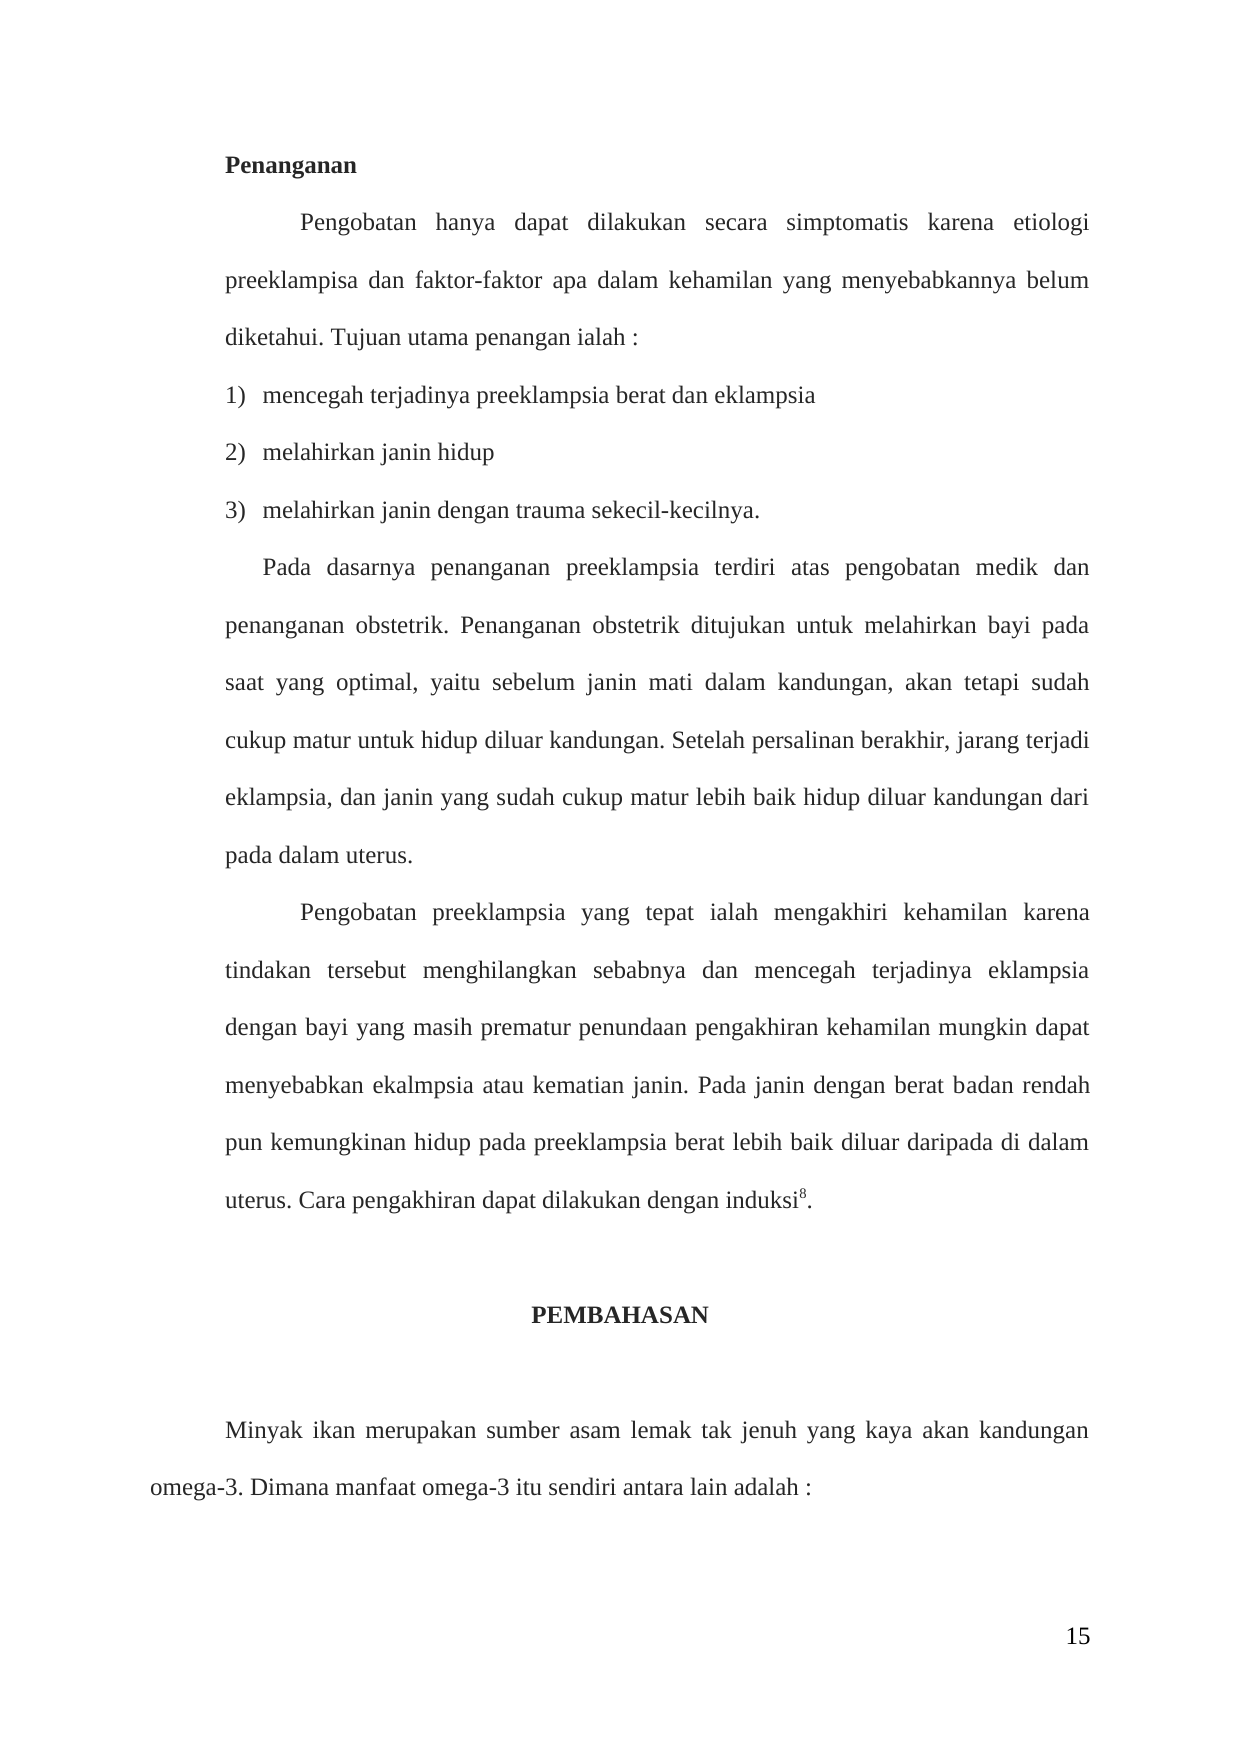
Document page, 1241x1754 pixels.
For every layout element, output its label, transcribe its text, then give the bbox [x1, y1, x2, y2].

list melahirkan janin dengan trauma sekecil-kecilnya. [225, 495, 1090, 524]
text Minyak ikan merupakan sumber asam lemak tak jenuh yang kaya akan kandungan omega-3. Dimana manfaat omega-3 itu sendiri antara lain adalah : [150, 1415, 1090, 1501]
list melahirkan janin hidup [225, 437, 1090, 466]
text Pengobatan preeklampsia yang tepat ialah mengakhiri kehamilan karena tindakan tersebut menghilangkan sebabnya dan mencegah terjadinya eklampsia dengan bayi yang masih prematur penundaan pengakhiran kehamilan mungkin dapat menyebabkan ekalmpsia atau kematian janin. Pada janin dengan berat badan rendah pun kemungkinan hidup pada preeklampsia berat lebih baik diluar daripada di dalam uterus. Cara pengakhiran dapat dilakukan dengan induksi8. [225, 897, 1090, 1214]
list mencegah terjadinya preeklampsia berat dan eklampsia [225, 380, 1090, 409]
text PEMBAHASAN [150, 1300, 1090, 1329]
text Pada dasarnya penanganan preeklampsia terdiri atas pengobatan medik dan penanganan obstetrik. Penanganan obstetrik ditujukan untuk melahirkan bayi pada saat yang optimal, yaitu sebelum janin mati dalam kandungan, akan tetapi sudah cukup matur untuk hidup diluar kandungan. Setelah persalinan berakhir, jarang terjadi eklampsia, dan janin yang sudah cukup matur lebih baik hidup diluar kandungan dari pada dalam uterus. [225, 552, 1090, 869]
text Penanganan [225, 150, 1090, 179]
text Pengobatan hanya dapat dilakukan secara simptomatis karena etiologi preeklampisa dan faktor-faktor apa dalam kehamilan yang menyebabkannya belum diketahui. Tujuan utama penangan ialah : [225, 207, 1090, 351]
